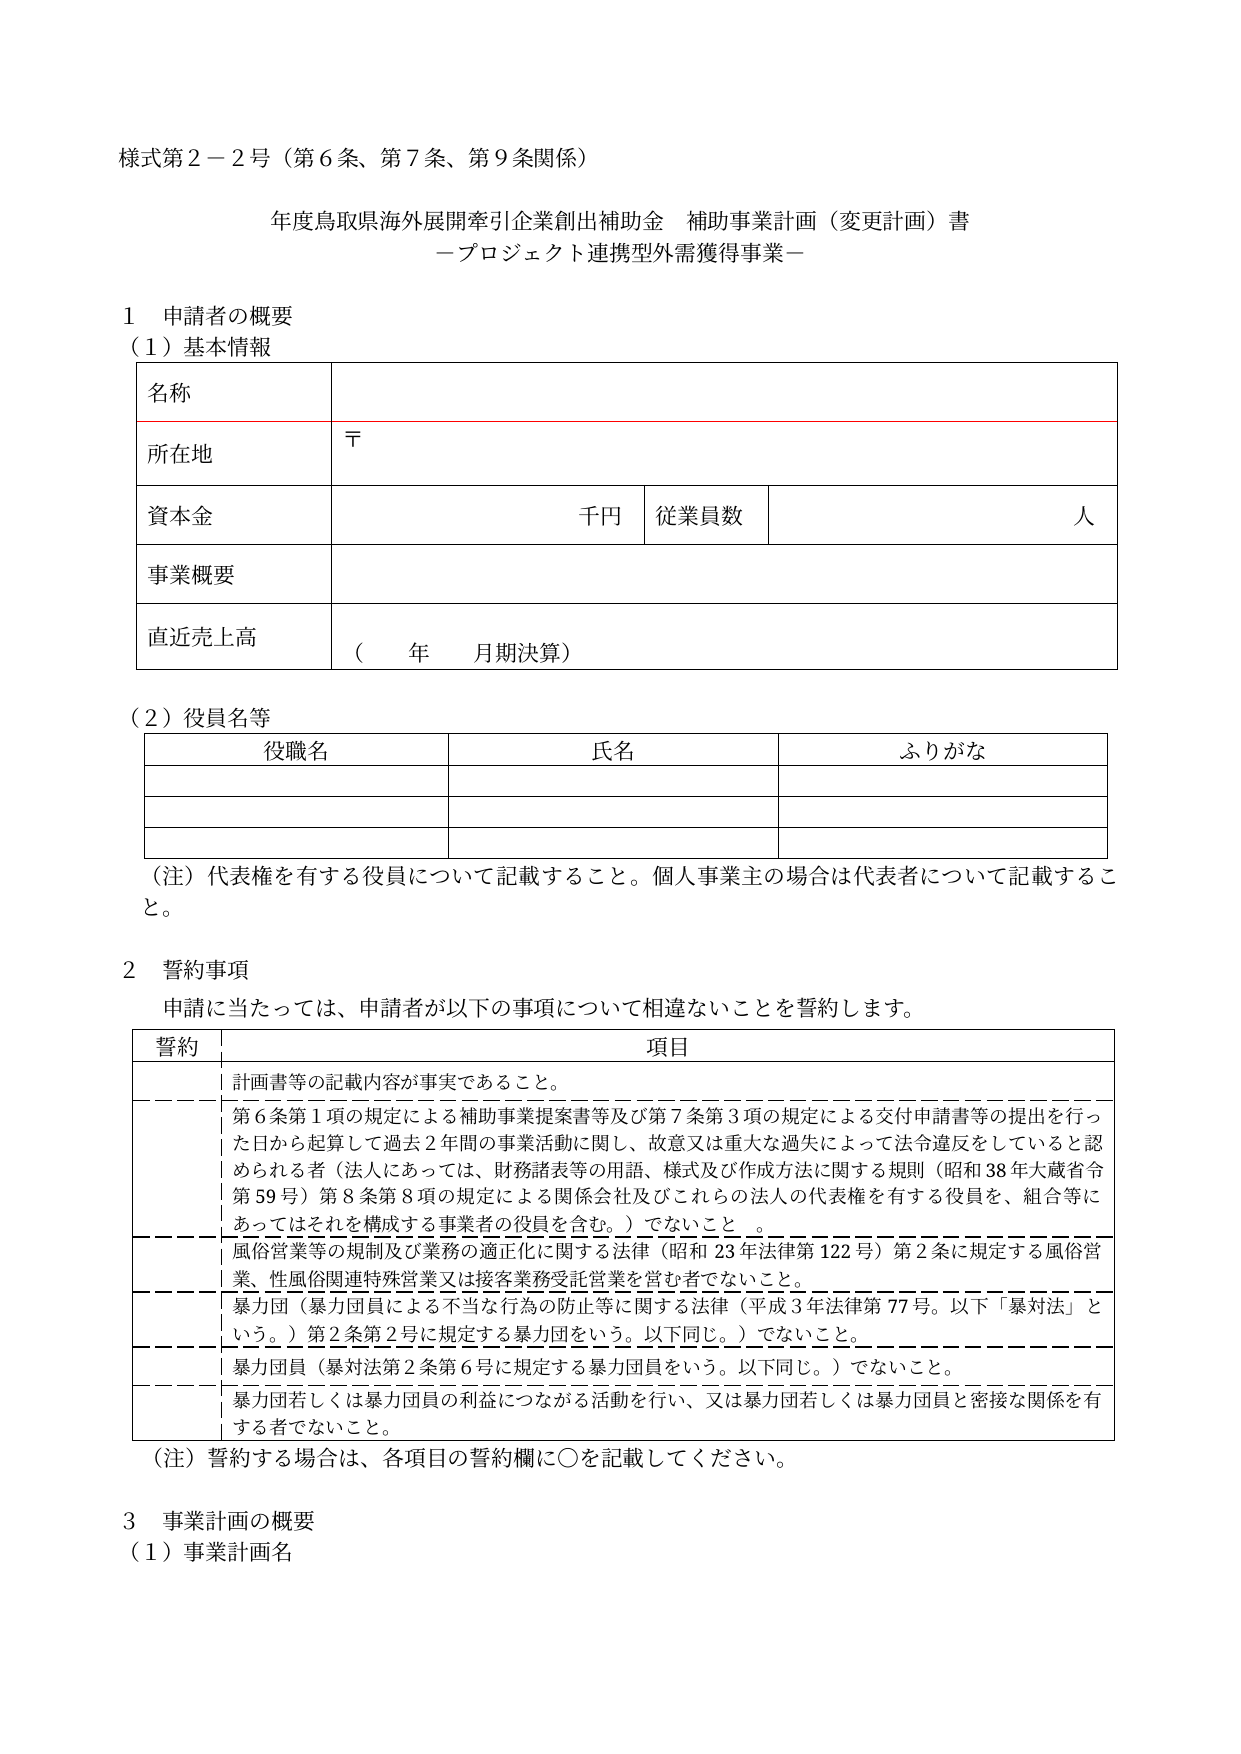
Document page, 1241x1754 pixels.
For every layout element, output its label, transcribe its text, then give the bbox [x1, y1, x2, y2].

table_cell 直近売上高 [137, 604, 331, 669]
text （注）代表権を有する役員について記載すること。個人事業主の場合は代表者について記載すること。 [140, 859, 1122, 922]
table_header 項目 [221, 1030, 1114, 1061]
table_cell 所在地 [137, 422, 331, 485]
table_cell 風俗営業等の規制及び業務の適正化に関する法律（昭和23年法律第122号）第２条に規定する風俗営業、性風俗関連特殊営業又は接客業務受託営業を営む者でないこと。 [221, 1236, 1114, 1291]
table_cell （ 年 月期決算） [332, 604, 1117, 669]
table_cell [779, 828, 1107, 858]
text ３ 事業計画の概要 [118, 1504, 1122, 1536]
table_cell [145, 797, 448, 827]
text 年度鳥取県海外展開牽引企業創出補助金 補助事業計画（変更計画）書 [118, 204, 1122, 236]
table_cell 人 [769, 486, 1117, 544]
table_cell 計画書等の記載内容が事実であること。 [221, 1062, 1114, 1100]
text 申請に当たっては、申請者が以下の事項について相違ないことを誓約します。 [162, 991, 1122, 1022]
table_cell 〒 [332, 422, 1117, 485]
table_cell 事業概要 [137, 545, 331, 603]
table_header 誓約 [133, 1030, 221, 1061]
text （注）誓約する場合は、各項目の誓約欄に〇を記載してください。 [141, 1441, 1122, 1473]
table_cell [779, 797, 1107, 827]
table_cell [145, 828, 448, 858]
table_header 氏名 [449, 734, 778, 765]
table_cell 資本金 [137, 486, 331, 544]
table_cell 従業員数 [645, 486, 768, 544]
table_header 役職名 [145, 734, 448, 765]
table_cell [133, 1062, 221, 1100]
text （１）事業計画名 [118, 1536, 1122, 1567]
table_cell 暴力団（暴力団員による不当な行為の防止等に関する法律（平成３年法律第77号。以下「暴対法」という。）第２条第２号に規定する暴力団をいう。以下同じ。）でないこと。 [221, 1291, 1114, 1346]
table_cell [133, 1100, 221, 1236]
table_cell [133, 1385, 221, 1440]
subtitle 様式第２－２号（第６条、第７条、第９条関係） [118, 142, 1122, 173]
table_header 名称 [137, 363, 331, 421]
text －プロジェクト連携型外需獲得事業－ [118, 236, 1122, 267]
text （１）基本情報 [118, 330, 1122, 362]
table_cell [449, 828, 778, 858]
text （２）役員名等 [118, 701, 1122, 733]
table_cell 暴力団員（暴対法第２条第６号に規定する暴力団員をいう。以下同じ。）でないこと。 [221, 1346, 1114, 1385]
table_cell 千円 [332, 486, 644, 544]
table_cell 暴力団若しくは暴力団員の利益につながる活動を行い、又は暴力団若しくは暴力団員と密接な関係を有する者でないこと。 [221, 1385, 1114, 1440]
table_cell [449, 797, 778, 827]
text ２ 誓約事項 [118, 953, 1122, 985]
table_header ふりがな [779, 734, 1107, 765]
table_header [332, 363, 1117, 421]
text １ 申請者の概要 [118, 299, 1122, 330]
table_cell [133, 1346, 221, 1385]
table_cell [133, 1291, 221, 1346]
table_cell [779, 766, 1107, 796]
table_cell [449, 766, 778, 796]
table_cell 第６条第１項の規定による補助事業提案書等及び第７条第３項の規定による交付申請書等の提出を行った日から起算して過去２年間の事業活動に関し、故意又は重大な過失によって法令違反をしていると認められる者（法人にあっては、財務諸表等の用語、様式及び作成方法に関する規則（昭和38年大蔵省令第59号）第８条第８項の規定による関係会社及びこれらの法人の代表権を有する役員を、組合等にあってはそれを構成する事業者の役員を含む。）でないこと 。 [221, 1100, 1114, 1236]
table_cell [332, 545, 1117, 603]
table_cell [145, 766, 448, 796]
table_cell [133, 1236, 221, 1291]
